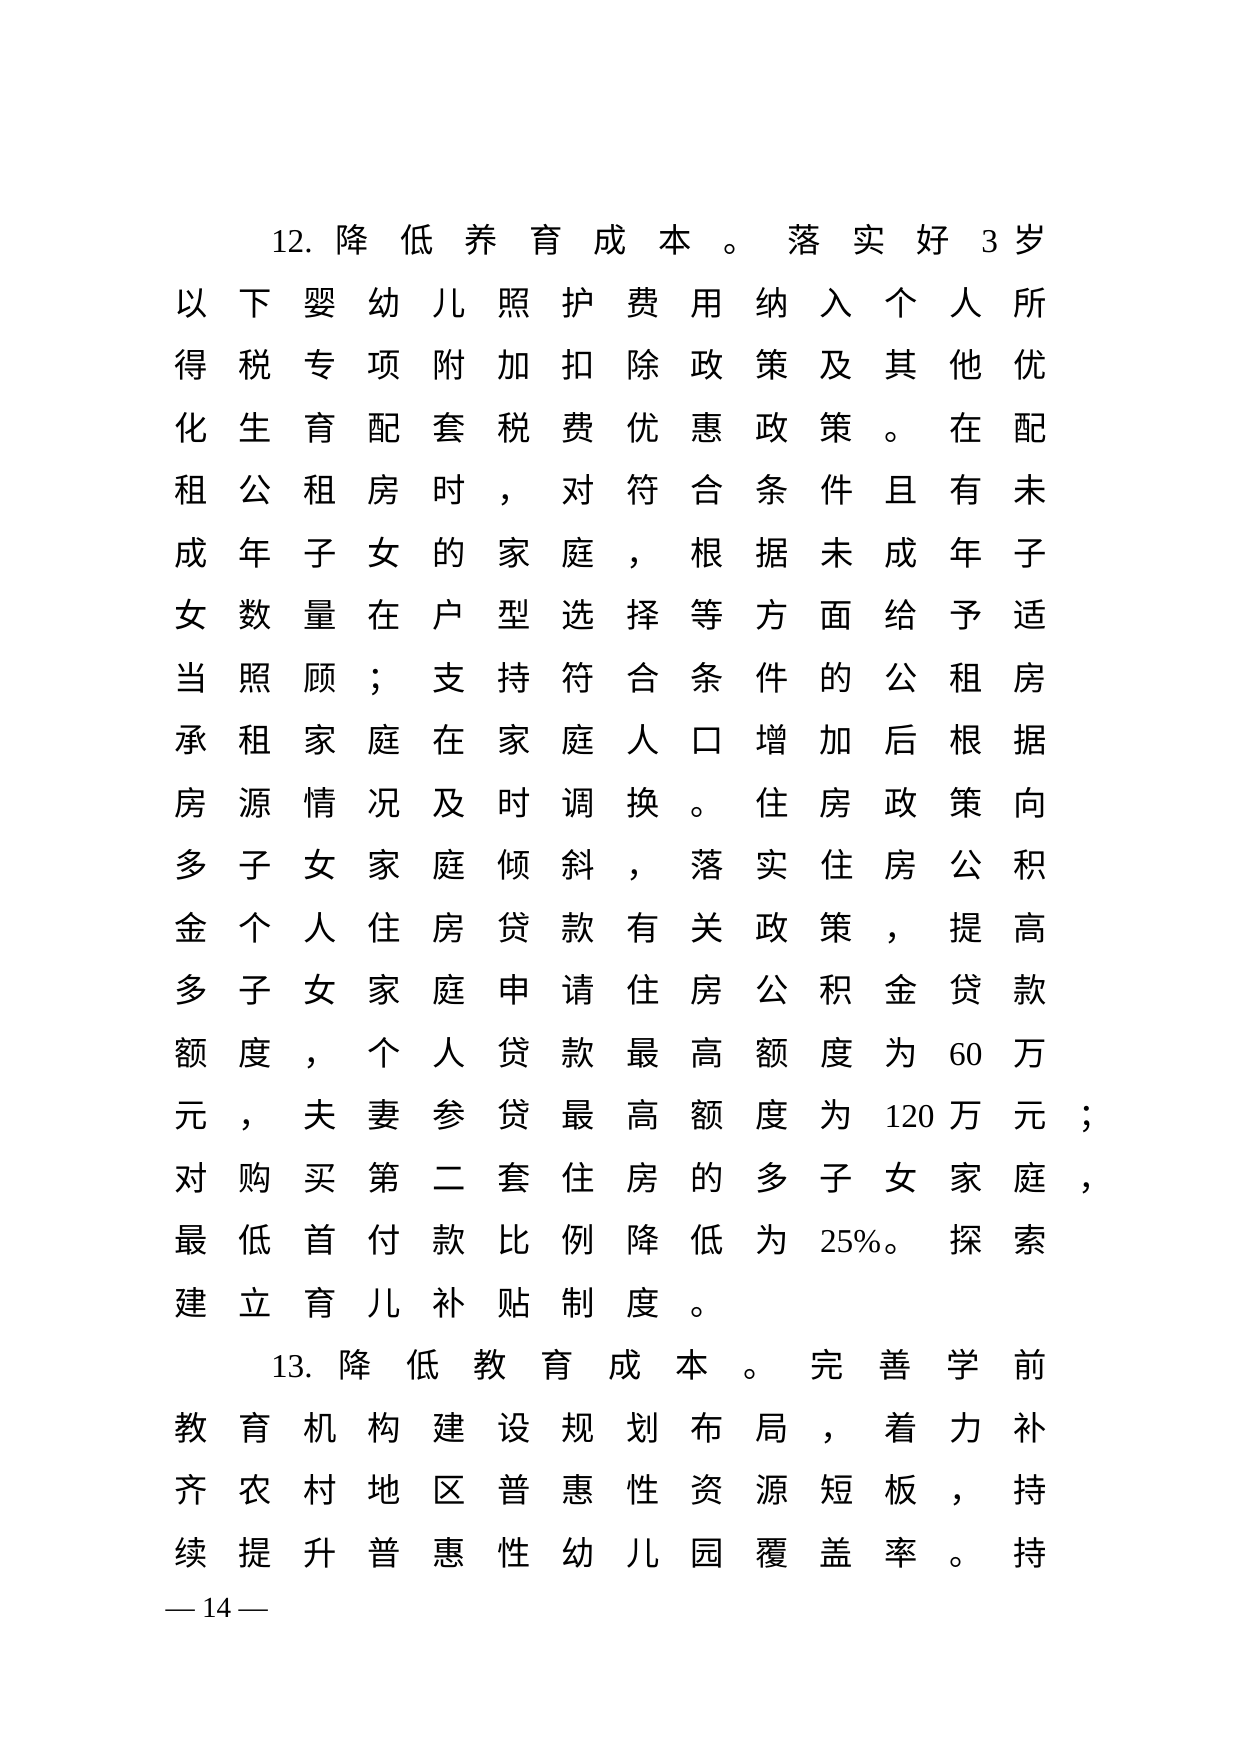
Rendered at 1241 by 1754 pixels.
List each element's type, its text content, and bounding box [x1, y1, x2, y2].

list 12.降低养育成本。落实好3岁以下婴幼儿照护费用纳入个人所得税专项附加扣除政策及其他优化生育配套税费优惠政策。在配租公租房时，对符合条件且有未成年子女的家庭，根据未成年子女数量在户型选择等方面给予适当照顾；支持符合条件的公租房承租家庭在家庭人口增加后根据房源情况及时调换。住房政策向多子女家庭倾斜，落实住房公积金个人住房贷款有关政策，提高多子女家庭申请住房公积金贷款额度，个人贷款最高额度为60万元，夫妻参贷最高额度为120万元；对购买第二套住房的多子女家庭，最低首付款比例降低为25%。探索建立育儿补贴制度。 [174, 207, 1078, 1332]
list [174, 1332, 1078, 1582]
